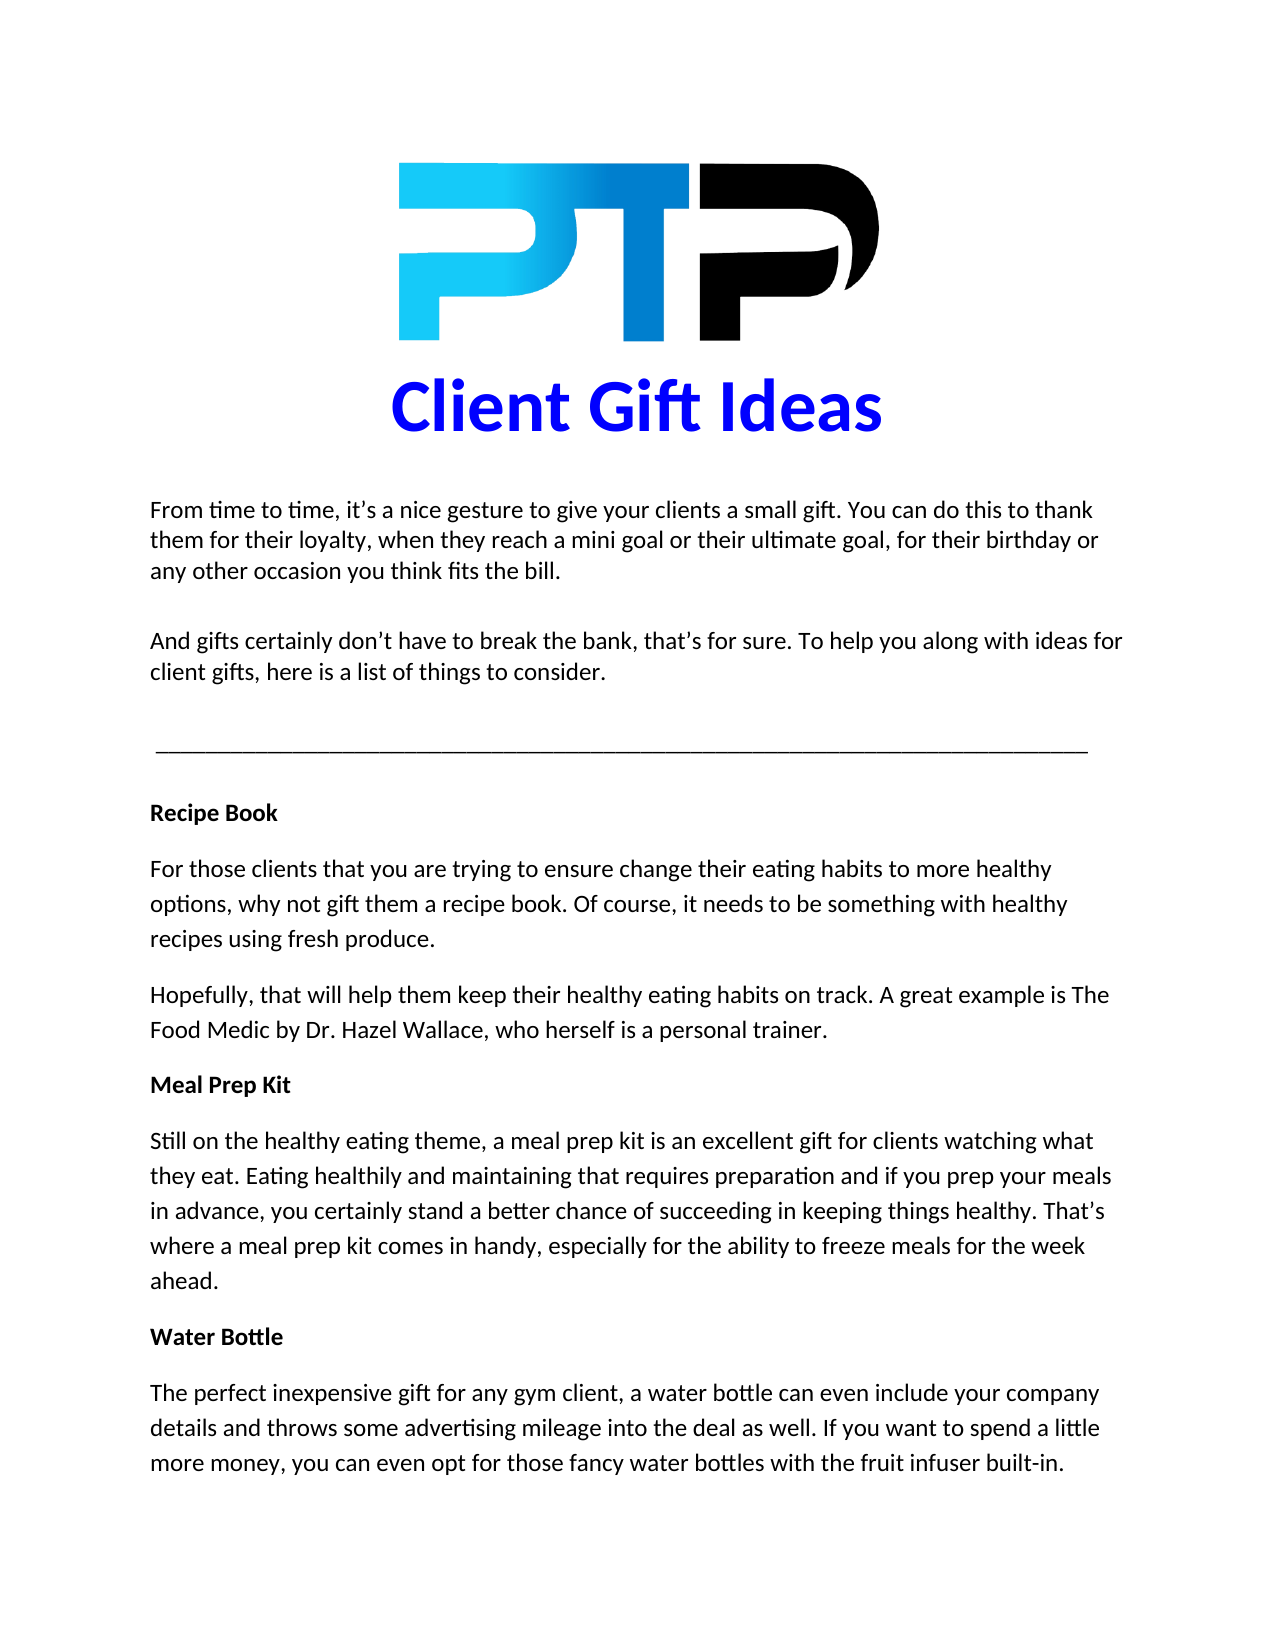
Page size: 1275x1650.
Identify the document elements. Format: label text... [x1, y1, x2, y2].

text From time to time, it’s a nice gesture to give your clients a small gift. You can do this to thank them for their loyalty, when they reach a mini goal or their ultimate goal, for their birthday or any other occasion you think fits the bill. [150, 494, 1125, 586]
picture [389, 150, 886, 355]
text Water Bottle [150, 1321, 1125, 1352]
text Recipe Book [150, 797, 1125, 828]
text Client Gift Ideas [150, 358, 1125, 450]
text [150, 1377, 1125, 1478]
text ___________________________________________________________________________ [150, 727, 1125, 757]
text Meal Prep Kit [150, 1069, 1125, 1100]
text For those clients that you are trying to ensure change their eating habits to more healthy options, why not gift them a recipe book. Of course, it needs to be something with healthy recipes using fresh produce. [150, 853, 1125, 953]
text And gifts certainly don’t have to break the bank, that’s for sure. To help you along with ideas for client gifts, here is a list of things to consider. [150, 626, 1125, 687]
text Hopefully, that will help them keep their healthy eating habits on track. A great example is The Food Medic by Dr. Hazel Wallace, who herself is a personal trainer. [150, 979, 1125, 1044]
text Still on the healthy eating theme, a meal prep kit is an excellent gift for clients watching what they eat. Eating healthily and maintaining that requires preparation and if you prep your meals in advance, you certainly stand a better chance of succeeding in keeping things healthy. That’s where a meal prep kit comes in handy, especially for the ability to freeze meals for the week ahead. [150, 1125, 1125, 1296]
